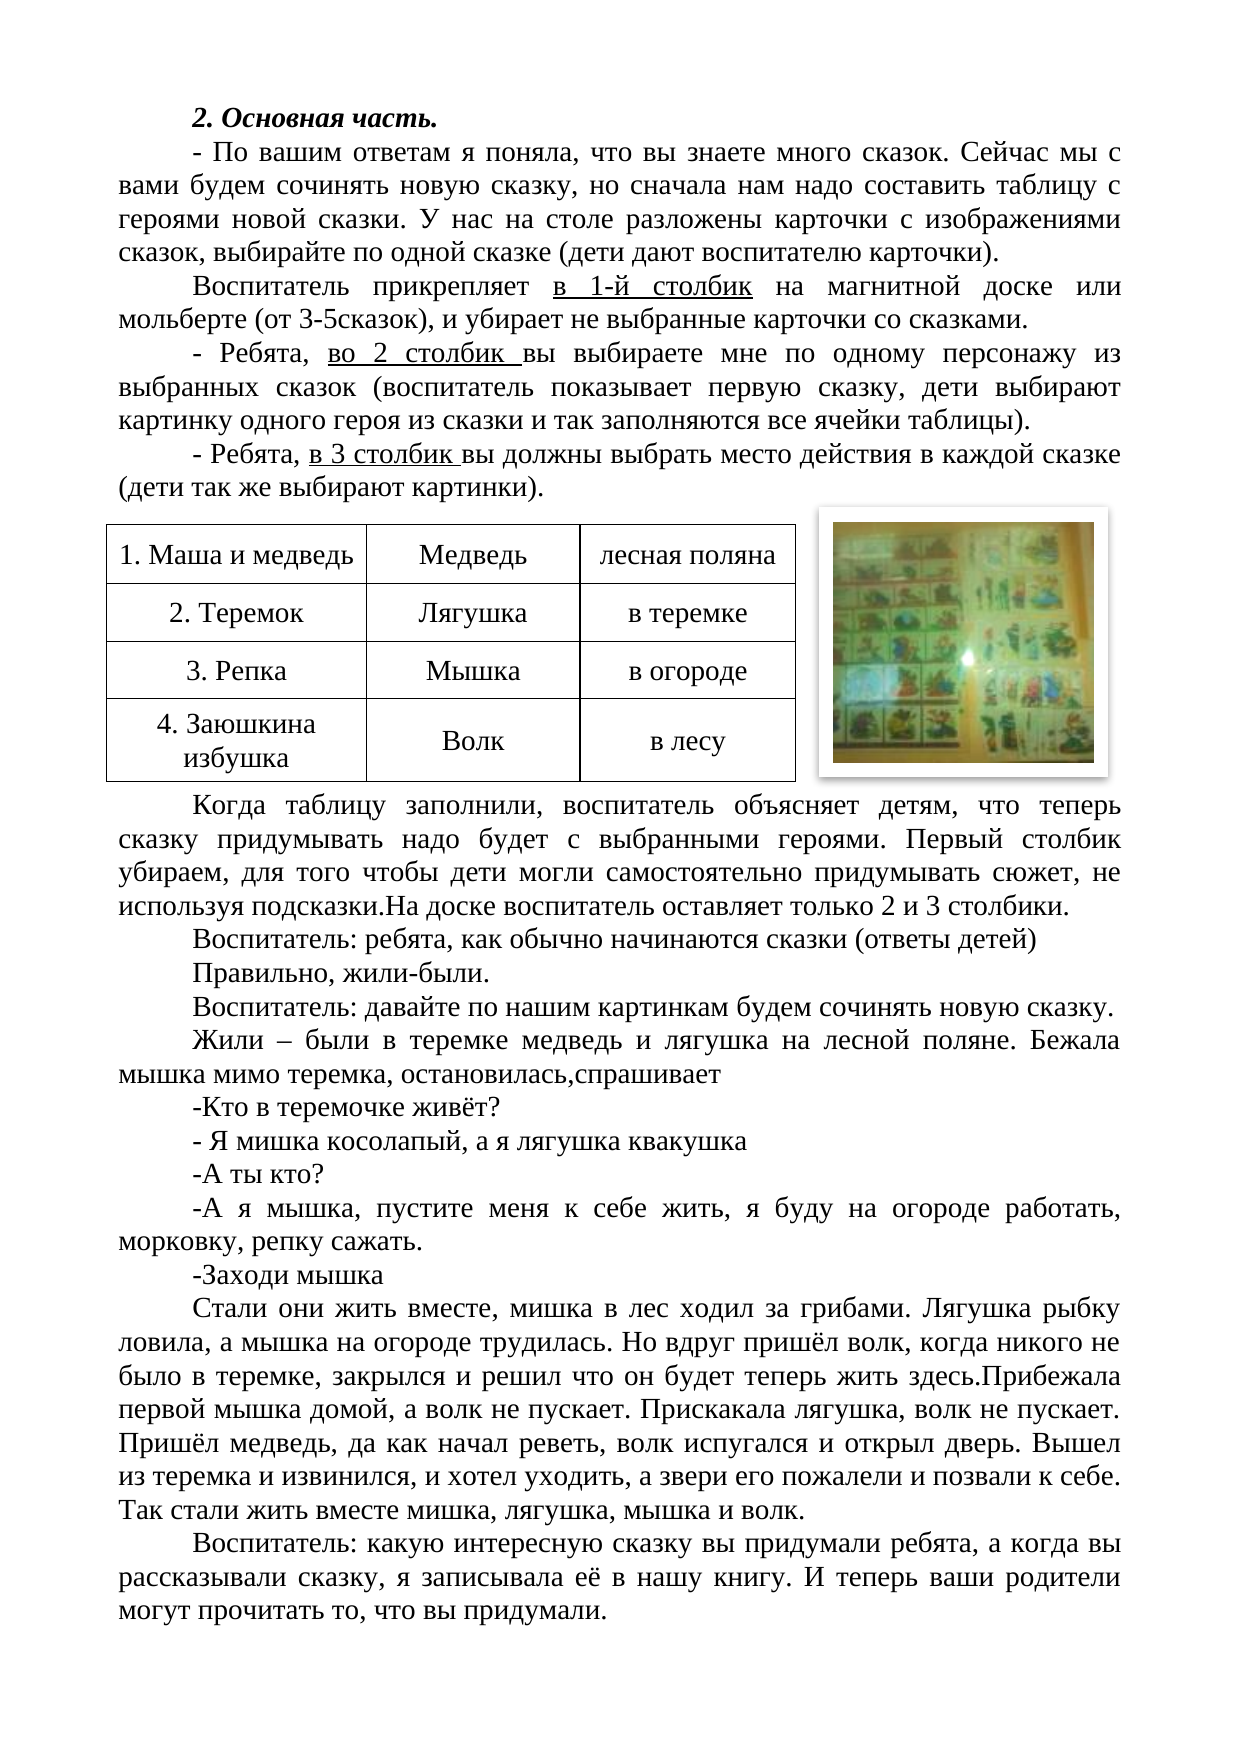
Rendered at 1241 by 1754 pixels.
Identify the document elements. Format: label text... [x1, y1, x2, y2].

table_cell в огороде [581, 642, 795, 698]
text Когда таблицу заполнили, воспитатель объясняет детям, что теперь сказку придумывать надо будет с выбранными героями. Первый столбик убираем, для того чтобы дети могли самостоятельно придумывать сюжет, не используя подсказки.На доске воспитатель оставляет только 2 и 3 столбики. [118, 787, 1122, 922]
text Правильно, жили-были. [118, 955, 1122, 989]
table_cell в лесу [581, 699, 795, 781]
text - Я мишка косолапый, а я лягушка квакушка [118, 1123, 1122, 1156]
text Воспитатель: давайте по нашим картинкам будем сочинять новую сказку. [118, 989, 1122, 1022]
text -Заходи мышка [118, 1257, 1122, 1291]
table_header лесная поляна [581, 525, 795, 583]
table_header Медведь [367, 525, 579, 583]
table_cell 2. Теремок [107, 584, 366, 641]
table_cell Лягушка [367, 584, 579, 641]
table_cell Волк [367, 699, 579, 781]
text 2. Основная часть. [118, 100, 1122, 134]
text - По вашим ответам я поняла, что вы знаете много сказок. Сейчас мы с вами будем сочинять новую сказку, но сначала нам надо составить таблицу с героями новой сказки. У нас на столе разложены карточки с изображениями сказок, выбирайте по одной сказке (дети дают воспитателю карточки). [118, 134, 1122, 268]
table_header 1. Маша и медведь [107, 525, 366, 583]
text Воспитатель: какую интересную сказку вы придумали ребята, а когда вы рассказывали сказку, я записывала её в нашу книгу. И теперь ваши родители могут прочитать то, что вы придумали. [118, 1525, 1122, 1626]
table_cell Мышка [367, 642, 579, 698]
table_cell 3. Репка [107, 642, 366, 698]
table_cell 4. Заюшкина избушка [107, 699, 366, 781]
text Воспитатель прикрепляет в 1-й столбик на магнитной доске или мольберте (от 3-5сказок), и убирает не выбранные карточки со сказками. [118, 268, 1122, 335]
text Воспитатель: ребята, как обычно начинаются сказки (ответы детей) [118, 922, 1122, 955]
text Жили – были в теремке медведь и лягушка на лесной поляне. Бежала мышка мимо теремка, остановилась,спрашивает [118, 1022, 1122, 1089]
text - Ребята, во 2 столбик вы выбираете мне по одному персонажу из выбранных сказок (воспитатель показывает первую сказку, дети выбирают картинку одного героя из сказки и так заполняются все ячейки таблицы). [118, 335, 1122, 436]
text -А ты кто? [118, 1156, 1122, 1190]
text -А я мышка, пустите меня к себе жить, я буду на огороде работать, морковку, репку сажать. [118, 1190, 1122, 1257]
table_cell в теремке [581, 584, 795, 641]
text -Кто в теремочке живёт? [118, 1089, 1122, 1123]
text Стали они жить вместе, мишка в лес ходил за грибами. Лягушка рыбку ловила, а мышка на огороде трудилась. Но вдруг пришёл волк, когда никого не было в теремке, закрылся и решил что он будет теперь жить здесь.Прибежала первой мышка домой, а волк не пускает. Прискакала лягушка, волк не пускает. Пришёл медведь, да как начал реветь, волк испугался и открыл дверь. Вышел из теремка и извинился, и хотел уходить, а звери его пожалели и позвали к себе. Так стали жить вместе мишка, лягушка, мышка и волк. [118, 1291, 1122, 1525]
text - Ребята, в 3 столбик вы должны выбрать место действия в каждой сказке (дети так же выбирают картинки). [118, 436, 1122, 503]
